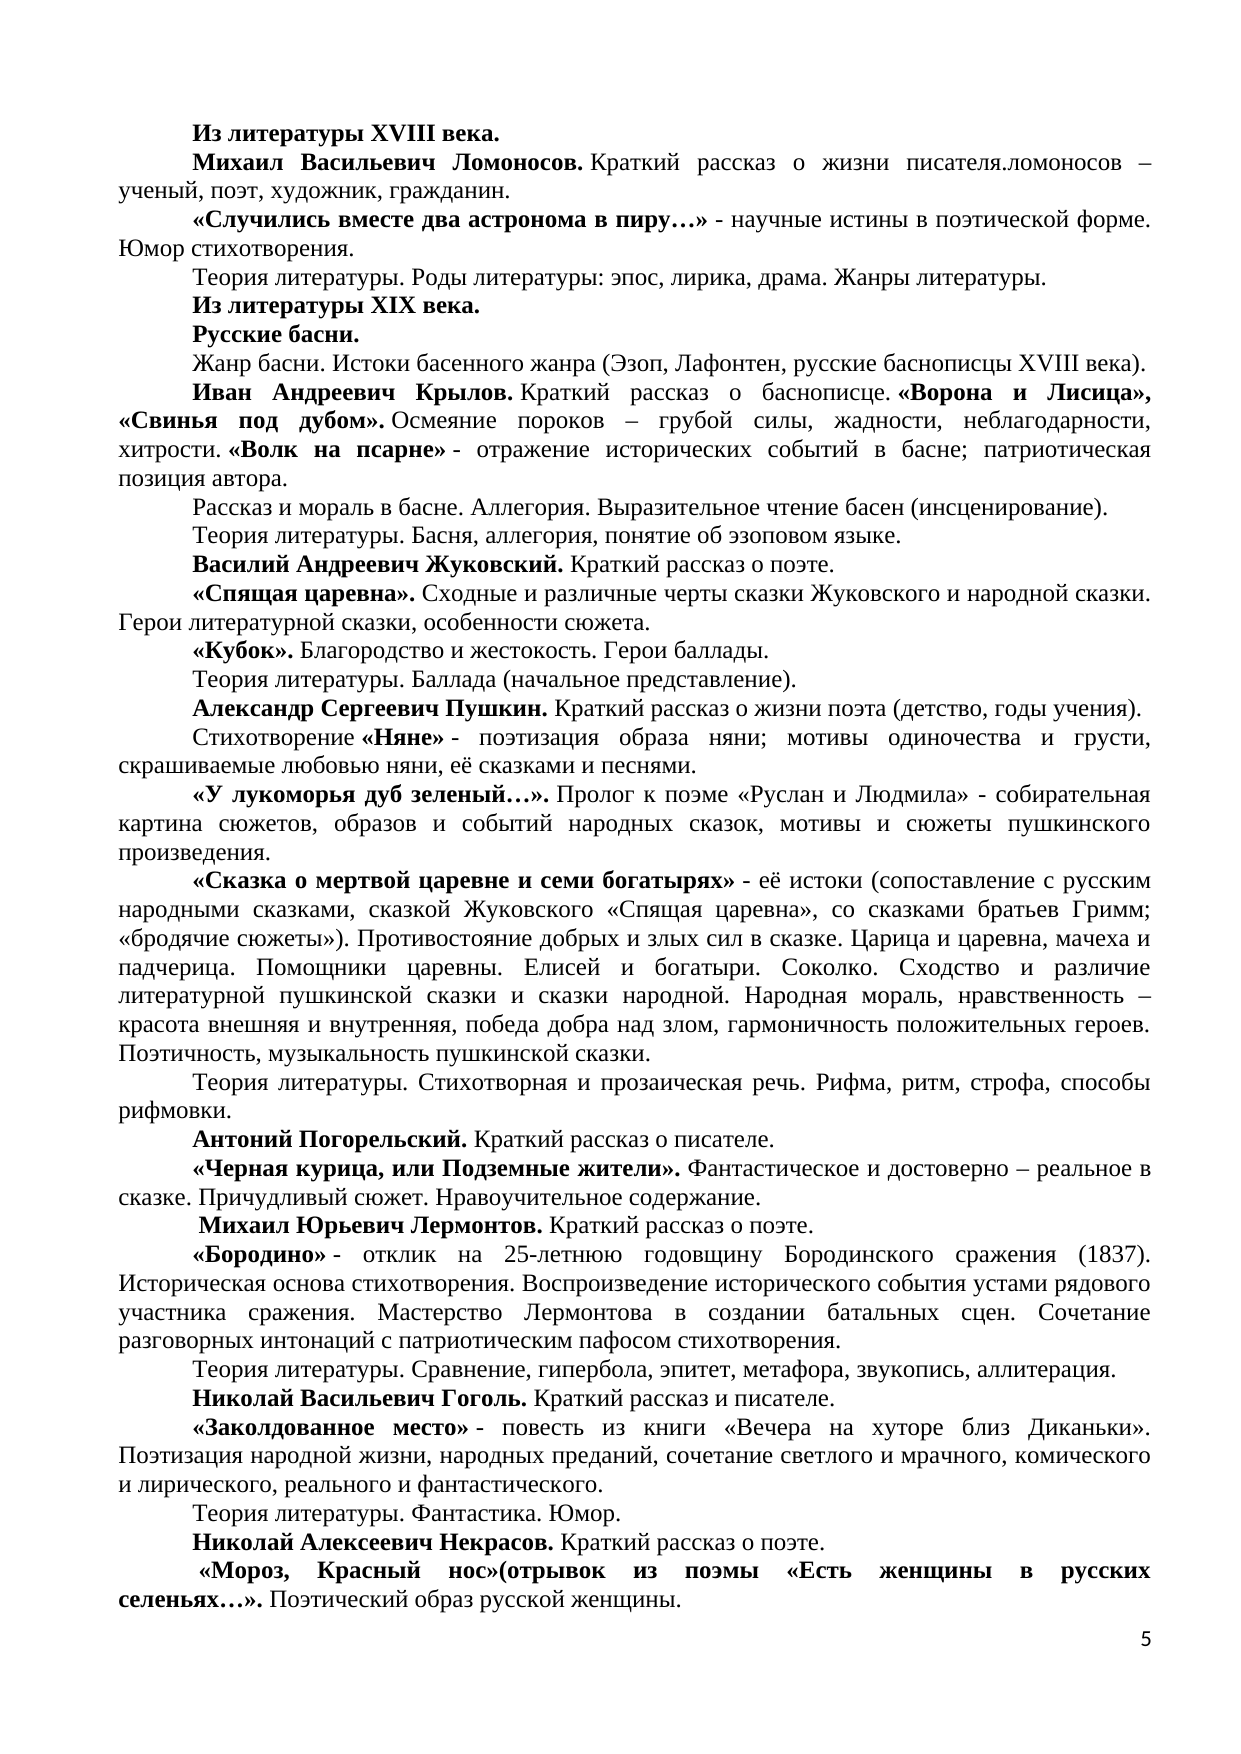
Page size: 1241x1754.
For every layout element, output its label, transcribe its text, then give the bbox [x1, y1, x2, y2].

text Михаил Васильевич Ломоносов. Краткий рассказ о жизни писателя.ломоносов – ученый, поэт, художник, гражданин. [118, 147, 1152, 204]
text «Заколдованное место» - повесть из книги «Вечера на хуторе близ Диканьки». Поэтизация народной жизни, народных преданий, сочетание светлого и мрачного, комического и лирического, реального и фантастического. [118, 1412, 1152, 1498]
text Из литературы XVIII века. [118, 118, 1152, 147]
text Александр Сергеевич Пушкин. Краткий рассказ о жизни поэта (детство, годы учения). [118, 693, 1152, 722]
text «Мороз, Красный нос»(отрывок из поэмы «Есть женщины в русских селеньях…». Поэтический образ русской женщины. [118, 1556, 1152, 1613]
text Теория литературы. Стихотворная и прозаическая речь. Рифма, ритм, строфа, способы рифмовки. [118, 1067, 1152, 1124]
text «У лукоморья дуб зеленый…». Пролог к поэме «Руслан и Людмила» - собирательная картина сюжетов, образов и событий народных сказок, мотивы и сюжеты пушкинского произведения. [118, 779, 1152, 866]
text Русские басни. [118, 319, 1152, 348]
text Василий Андреевич Жуковский. Краткий рассказ о поэте. [118, 549, 1152, 578]
text «Черная курица, или Подземные жители». Фантастическое и достоверно – реальное в сказке. Причудливый сюжет. Нравоучительное содержание. [118, 1153, 1152, 1211]
text Николай Алексеевич Некрасов. Краткий рассказ о поэте. [118, 1527, 1152, 1556]
text Рассказ и мораль в басне. Аллегория. Выразительное чтение басен (инсценирование). [118, 492, 1152, 521]
text Стихотворение «Няне» - поэтизация образа няни; мотивы одиночества и грусти, скрашиваемые любовью няни, её сказками и песнями. [118, 722, 1152, 779]
text Антоний Погорельский. Краткий рассказ о писателе. [118, 1124, 1152, 1153]
text Иван Андреевич Крылов. Краткий рассказ о баснописце. «Ворона и Лисица», «Свинья под дубом». Осмеяние пороков – грубой силы, жадности, неблагодарности, хитрости. «Волк на псарне» - отражение исторических событий в басне; патриотическая позиция автора. [118, 377, 1152, 492]
text Теория литературы. Баллада (начальное представление). [118, 664, 1152, 693]
text Михаил Юрьевич Лермонтов. Краткий рассказ о поэте. [118, 1211, 1152, 1239]
text Из литературы XIX века. [118, 291, 1152, 319]
text Николай Васильевич Гоголь. Краткий рассказ и писателе. [118, 1383, 1152, 1412]
text «Бородино» - отклик на 25-летнюю годовщину Бородинского сражения (1837). Историческая основа стихотворения. Воспроизведение исторического события устами рядового участника сражения. Мастерство Лермонтова в создании батальных сцен. Сочетание разговорных интонаций с патриотическим пафосом стихотворения. [118, 1239, 1152, 1354]
text «Спящая царевна». Сходные и различные черты сказки Жуковского и народной сказки. Герои литературной сказки, особенности сюжета. [118, 578, 1152, 636]
text Жанр басни. Истоки басенного жанра (Эзоп, Лафонтен, русские баснописцы XVIII века). [118, 348, 1152, 377]
text «Кубок». Благородство и жестокость. Герои баллады. [118, 636, 1152, 664]
text Теория литературы. Роды литературы: эпос, лирика, драма. Жанры литературы. [118, 262, 1152, 291]
text Теория литературы. Басня, аллегория, понятие об эзоповом языке. [118, 521, 1152, 549]
text Теория литературы. Сравнение, гипербола, эпитет, метафора, звукопись, аллитерация. [118, 1354, 1152, 1383]
text «Случились вместе два астронома в пиру…» - научные истины в поэтической форме. Юмор стихотворения. [118, 204, 1152, 262]
text «Сказка о мертвой царевне и семи богатырях» - её истоки (сопоставление с русским народными сказками, сказкой Жуковского «Спящая царевна», со сказками братьев Гримм; «бродячие сюжеты»). Противостояние добрых и злых сил в сказке. Царица и царевна, мачеха и падчерица. Помощники царевны. Елисей и богатыри. Соколко. Сходство и различие литературной пушкинской сказки и сказки народной. Народная мораль, нравственность – красота внешняя и внутренняя, победа добра над злом, гармоничность положительных героев. Поэтичность, музыкальность пушкинской сказки. [118, 866, 1152, 1067]
text Теория литературы. Фантастика. Юмор. [118, 1498, 1152, 1527]
